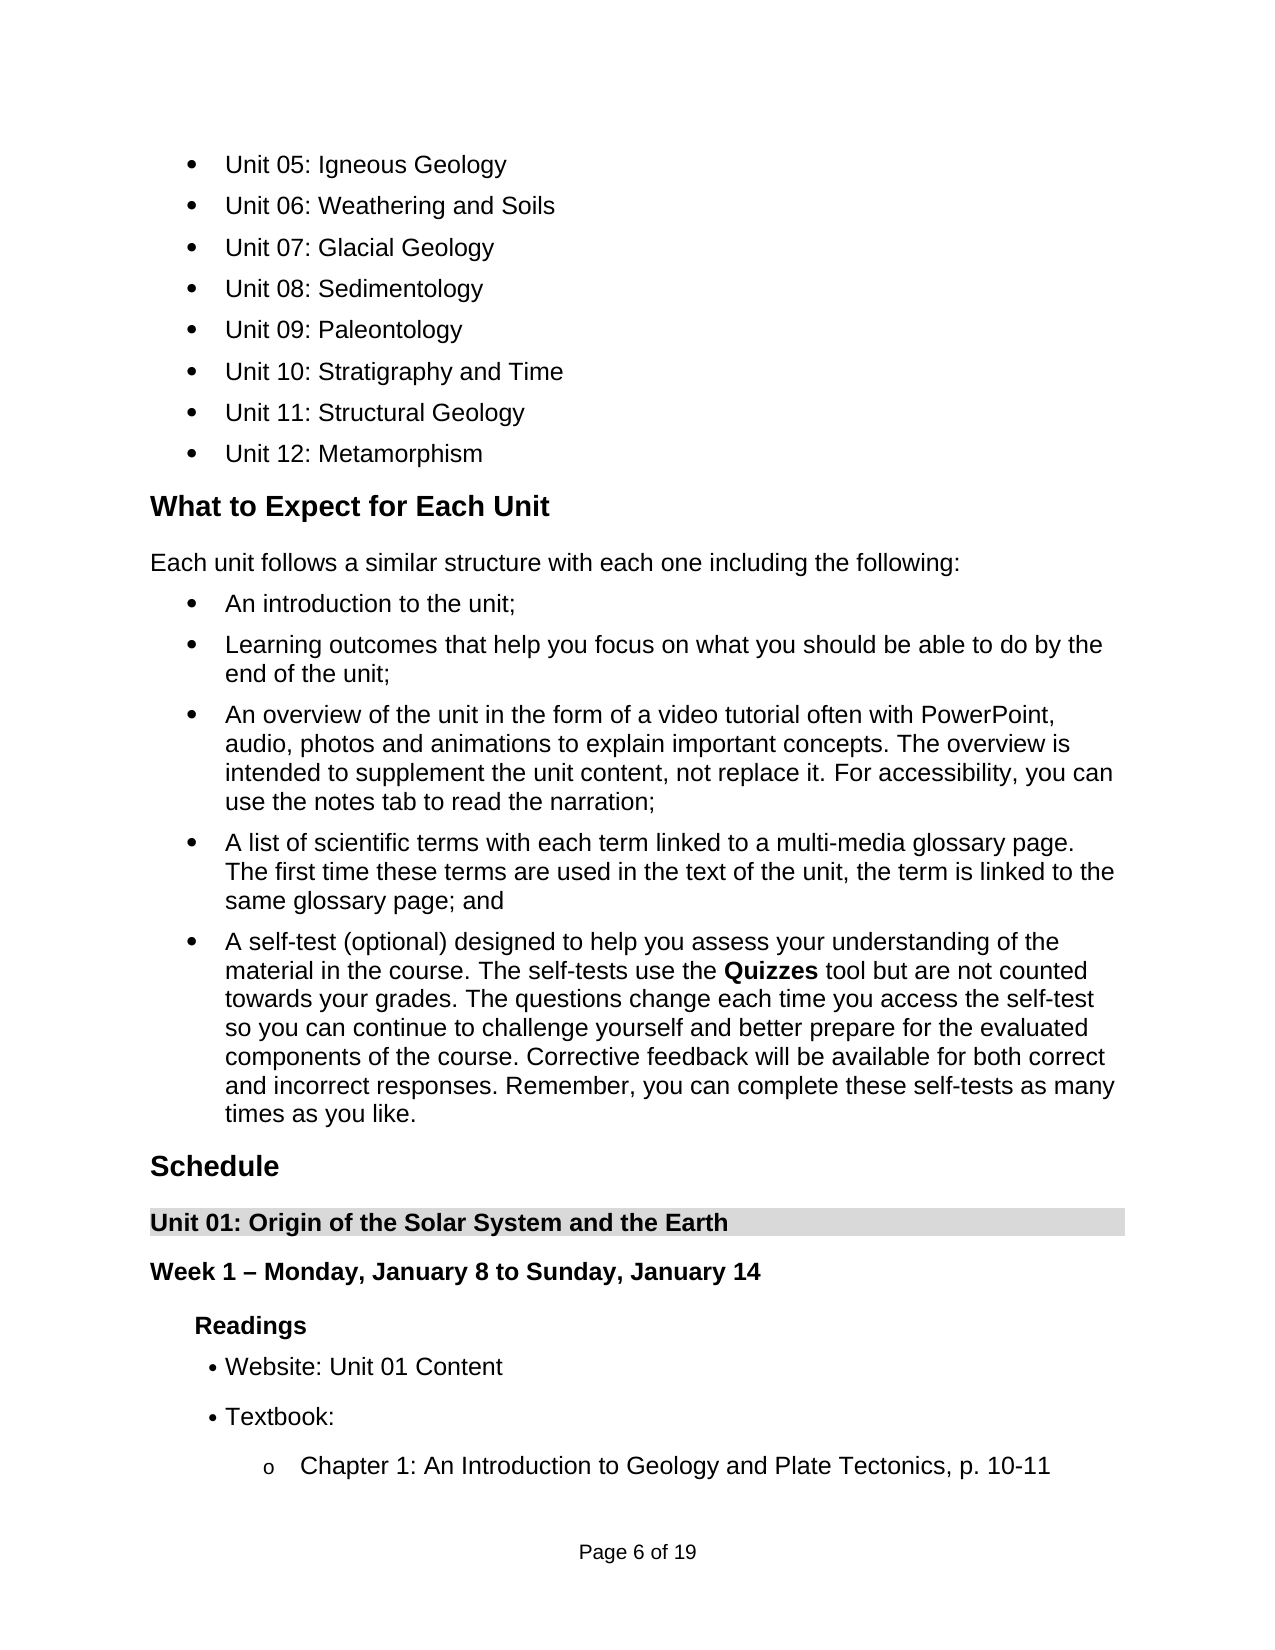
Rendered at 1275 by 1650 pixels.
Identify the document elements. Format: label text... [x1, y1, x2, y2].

list Unit 06: Weathering and Soils [187, 191, 1125, 220]
list Learning outcomes that help you focus on what you should be able to do by the end of the unit; [187, 630, 1125, 688]
list Unit 08: Sedimentology [187, 274, 1125, 303]
list Unit 11: Structural Geology [187, 398, 1125, 427]
list A self-test (optional) designed to help you assess your understanding of the material in the course. The self-tests use the Quizzes tool but are not counted towards your grades. The questions change each time you access the self-test so you can continue to challenge yourself and better prepare for the evaluated components of the course. Corrective feedback will be available for both correct and incorrect responses. Remember, you can complete these self-tests as many times as you like. [187, 927, 1125, 1128]
list Unit 12: Metamorphism [187, 439, 1125, 468]
list Unit 10: Stratigraphy and Time [187, 357, 1125, 386]
list Chapter 1: An Introduction to Geology and Plate Tectonics, p. 10-11 [262, 1451, 1125, 1481]
list An introduction to the unit; [187, 589, 1125, 618]
list Unit 05: Igneous Geology [187, 150, 1125, 179]
text Unit 01: Origin of the Solar System and the Earth [150, 1208, 1125, 1236]
subtitle What to Expect for Each Unit [150, 489, 1125, 523]
text Each unit follows a similar structure with each one including the following: [150, 548, 1125, 576]
list Website: Unit 01 Content [209, 1352, 1125, 1381]
text Readings [194, 1311, 1125, 1340]
subtitle Week 1 – Monday, January 8 to Sunday, January 14 [150, 1257, 1125, 1286]
list Unit 07: Glacial Geology [187, 233, 1125, 262]
subtitle Schedule [150, 1149, 1125, 1183]
list Textbook: [209, 1402, 1125, 1431]
list An overview of the unit in the form of a video tutorial often with PowerPoint, audio, photos and animations to explain important concepts. The overview is intended to supplement the unit content, not replace it. For accessibility, you can use the notes tab to read the narration; [187, 700, 1125, 816]
list Unit 09: Paleontology [187, 315, 1125, 344]
list A list of scientific terms with each term linked to a multi-media glossary page. The first time these terms are used in the text of the unit, the term is linked to the same glossary page; and [187, 828, 1125, 914]
